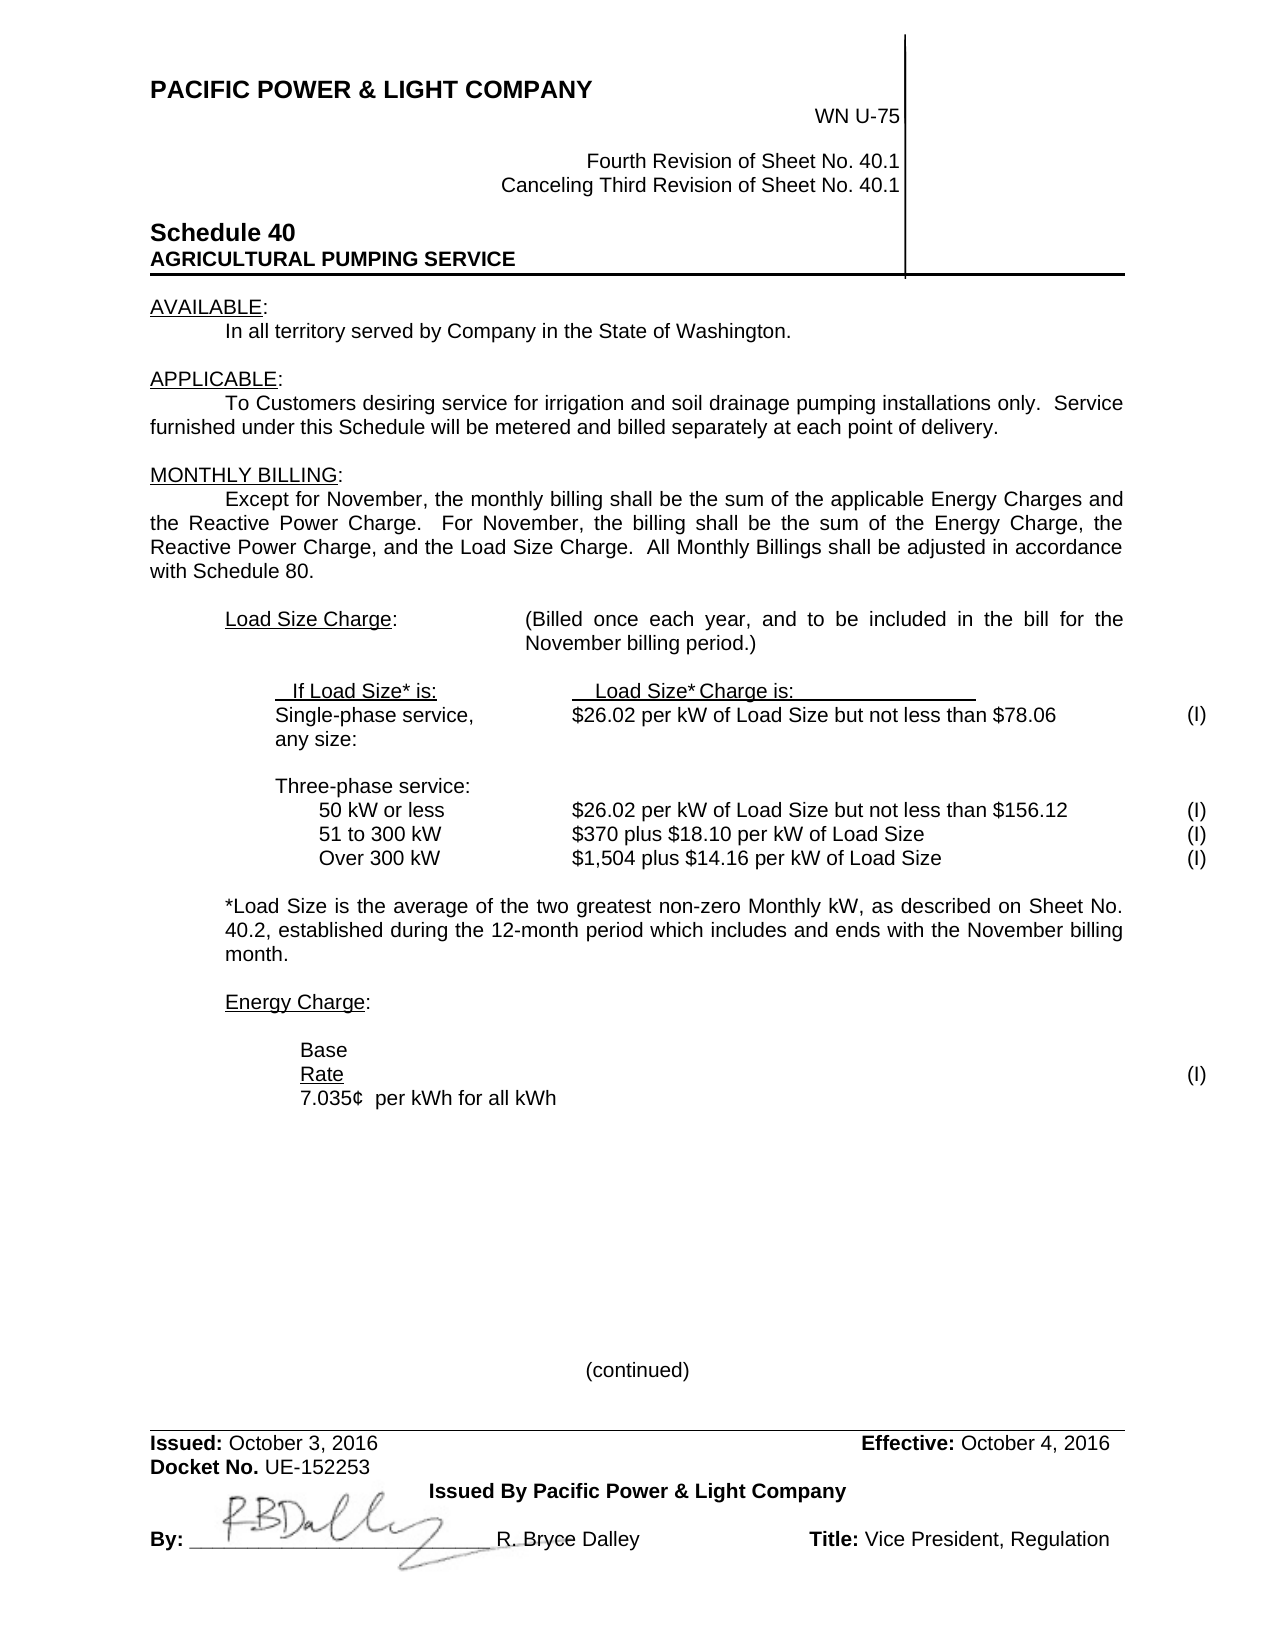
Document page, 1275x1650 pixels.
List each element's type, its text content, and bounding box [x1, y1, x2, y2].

text If Load Size* is: Load Size* Charge is: [150, 678, 1125, 702]
text Energy Charge: [150, 990, 1125, 1014]
text Load Size Charge: (Billed once each year, and to be included in the bill for the November billing period.) [225, 607, 1125, 654]
text *Load Size is the average of the two greatest non-zero Monthly kW, as described on Sheet No. 40.2, established during the 12-month period which includes and ends with the November billing month. [225, 894, 1125, 966]
text Single-phase service, $26.02 per kW of Load Size but not less than $78.06 [150, 702, 1125, 726]
text MONTHLY BILLING: [150, 463, 1125, 487]
text Over 300 kW $1,504 plus $14.16 per kW of Load Size [150, 846, 1125, 870]
text To Customers desiring service for irrigation and soil drainage pumping installations only. Service furnished under this Schedule will be metered and billed separately at each point of delivery. [150, 391, 1125, 439]
text Rate [300, 1062, 1125, 1086]
text Three-phase service: [150, 774, 1125, 798]
text AVAILABLE: [150, 295, 1125, 319]
picture [209, 1479, 575, 1593]
text Except for November, the monthly billing shall be the sum of the applicable Energy Charges and the Reactive Power Charge. For November, the billing shall be the sum of the Energy Charge, the Reactive Power Charge, and the Load Size Charge. All Monthly Billings shall be adjusted in accordance with Schedule 80. [150, 487, 1125, 583]
text APPLICABLE: [150, 367, 1125, 391]
text any size: [150, 726, 1125, 750]
text 7.035¢ per kWh for all kWh [225, 1086, 1125, 1110]
text In all territory served by Company in the State of Washington. [150, 319, 1125, 343]
text Base [300, 1038, 1125, 1062]
text 50 kW or less $26.02 per kW of Load Size but not less than $156.12 [150, 798, 1125, 822]
text 51 to 300 kW $370 plus $18.10 per kW of Load Size [150, 822, 1125, 846]
